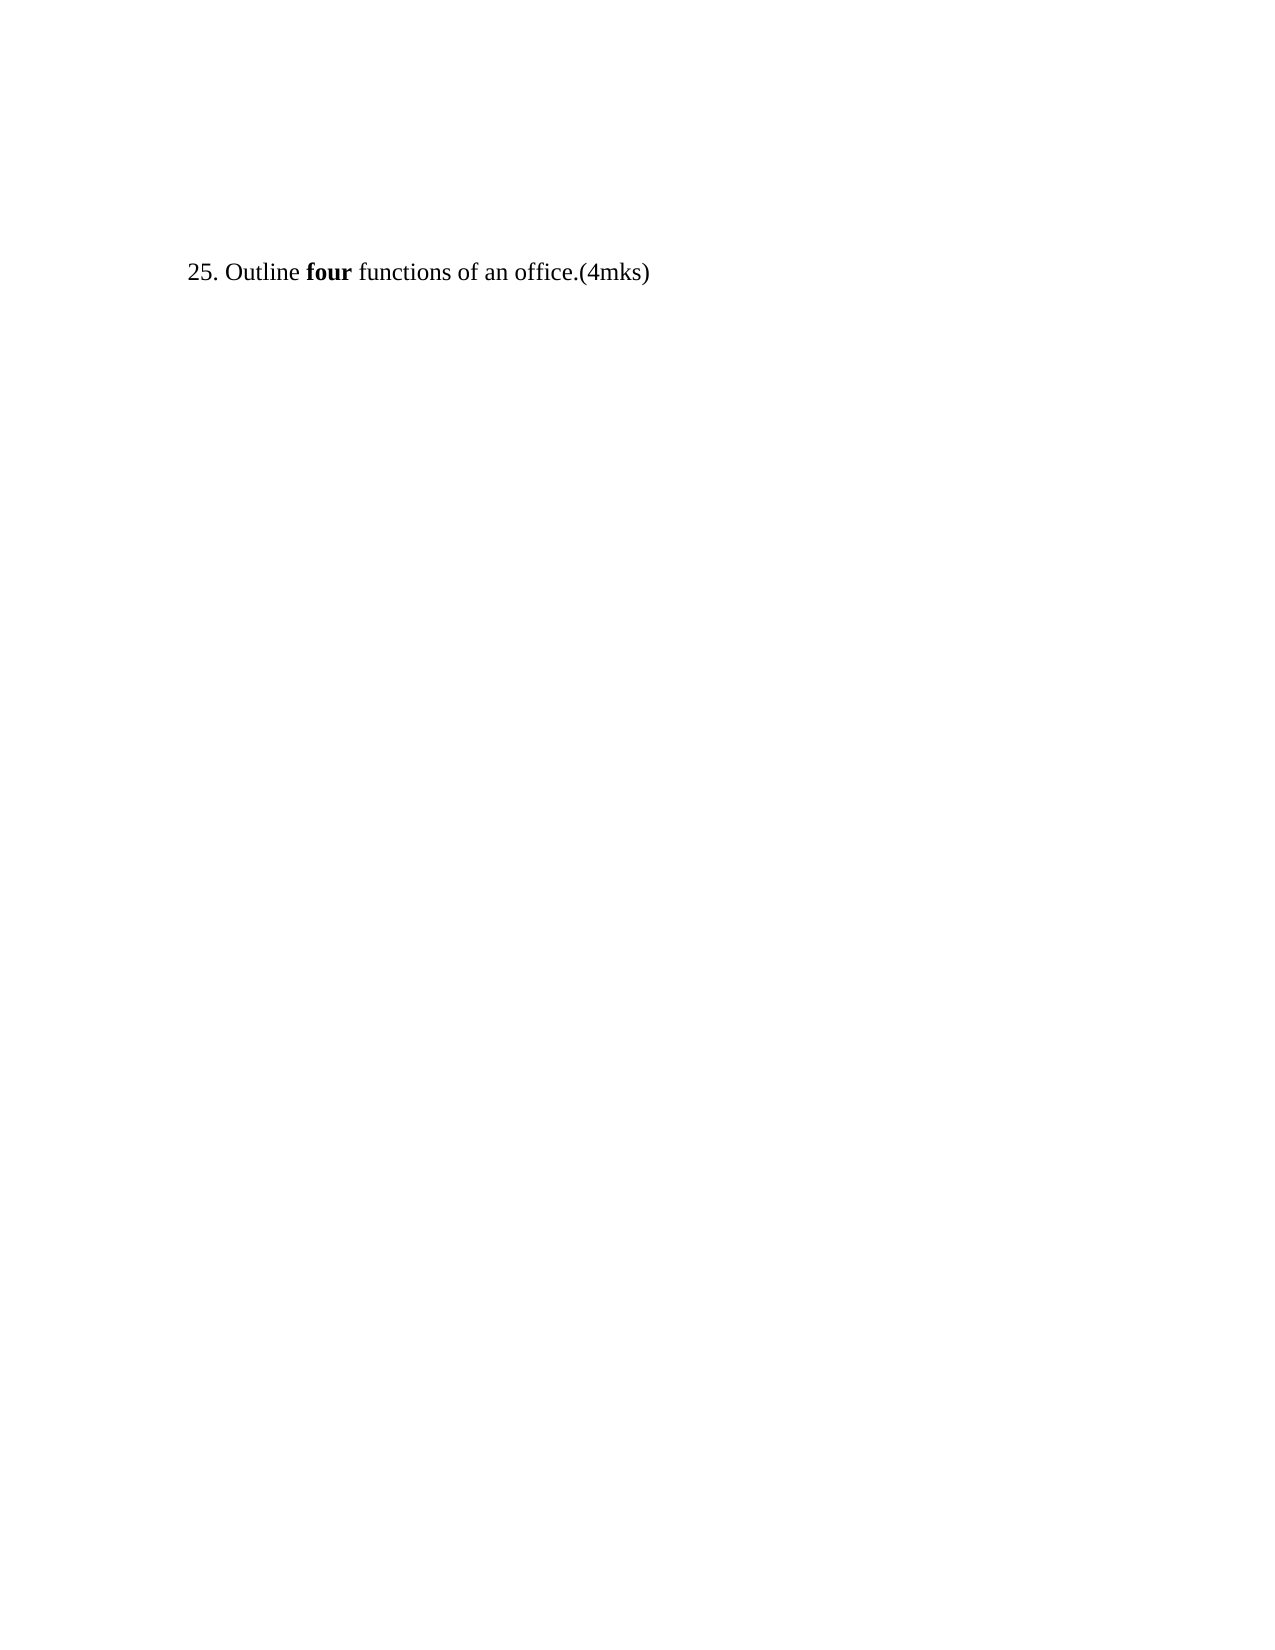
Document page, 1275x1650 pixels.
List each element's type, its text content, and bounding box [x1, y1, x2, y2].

list Outline four functions of an office.(4mks) [187, 257, 1125, 286]
